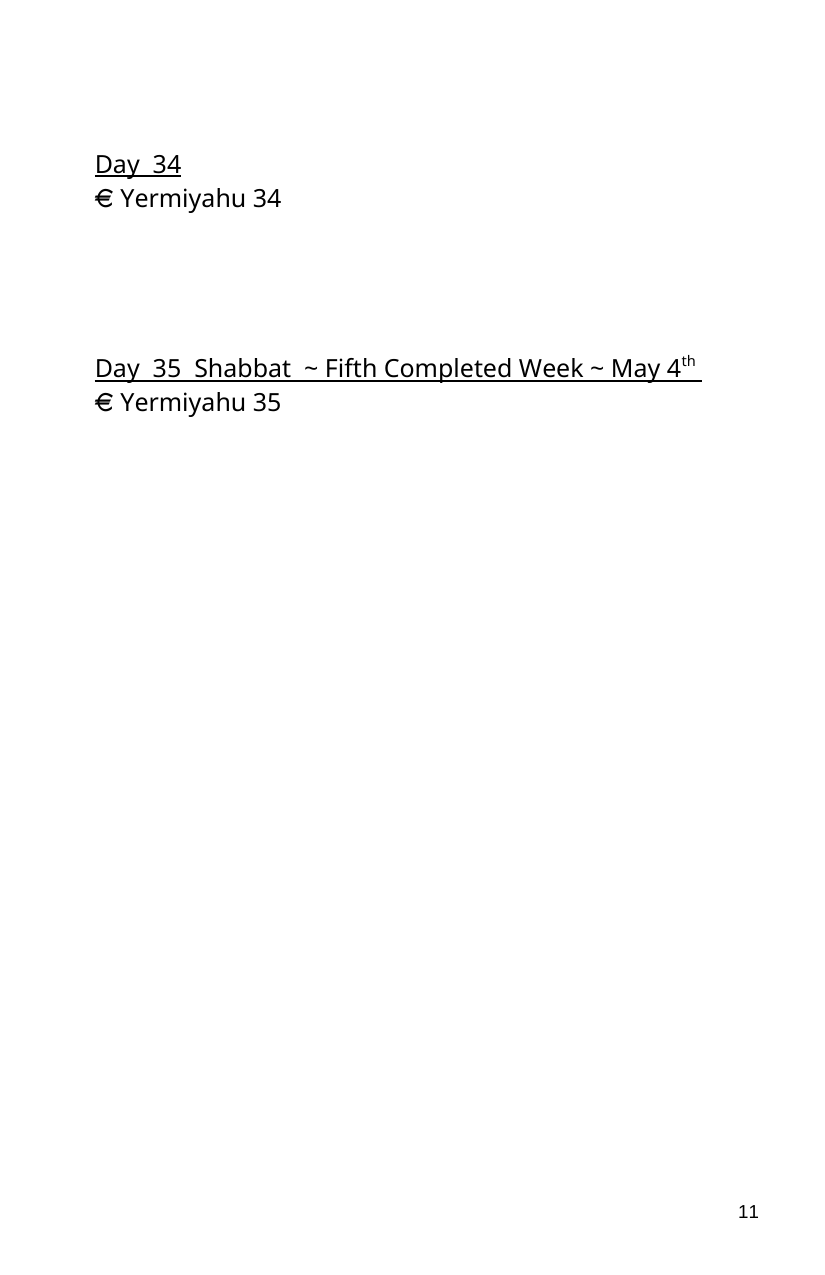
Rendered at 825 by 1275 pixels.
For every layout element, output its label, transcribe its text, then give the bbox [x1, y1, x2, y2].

text Yermiyahu 34 [94, 181, 731, 215]
text Day 34 [94, 147, 731, 181]
text Yermiyahu 35 [94, 385, 731, 419]
text Day 35 Shabbat ~ Fifth Completed Week ~ May 4th [94, 351, 731, 385]
